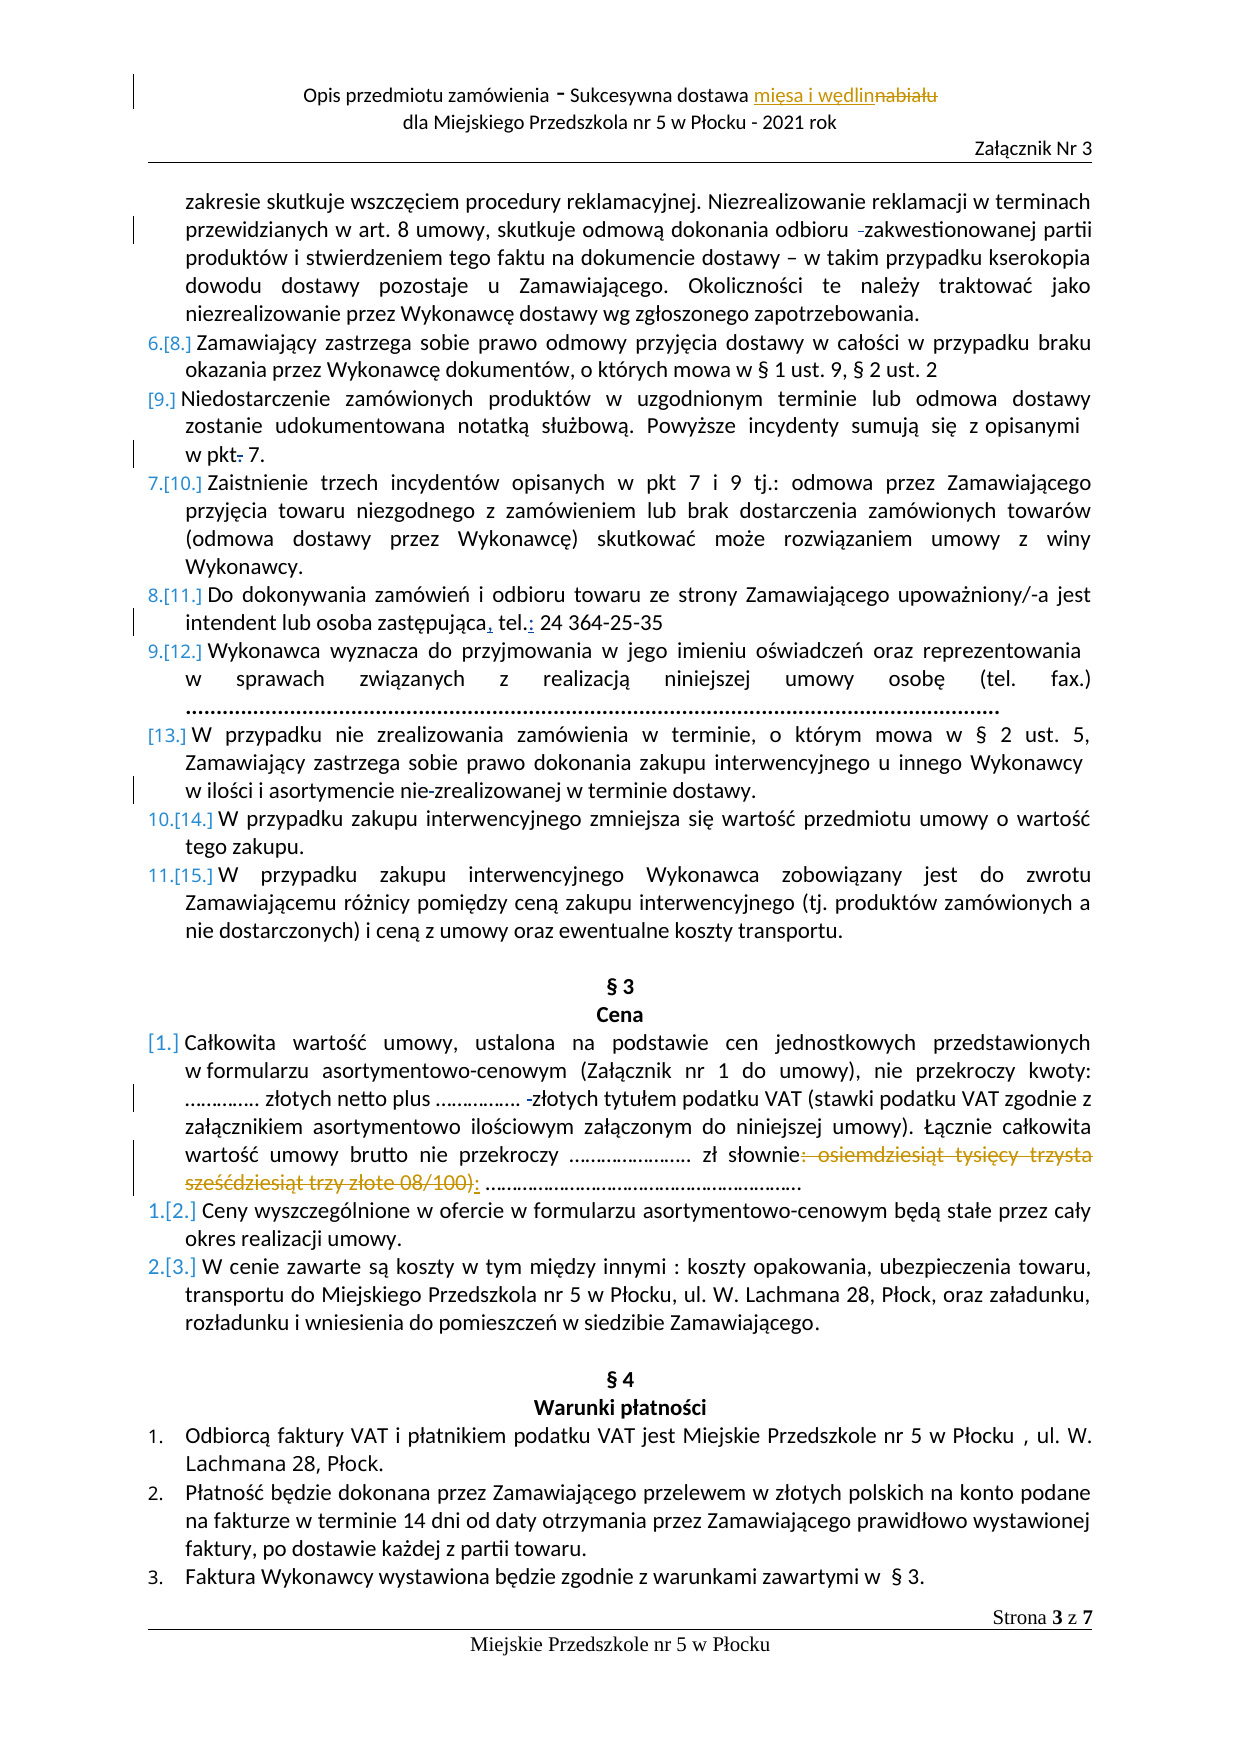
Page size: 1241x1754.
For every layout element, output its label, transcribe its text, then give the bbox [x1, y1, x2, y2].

text § 3 [148, 972, 1092, 1000]
list Odbiorcą faktury VAT i płatnikiem podatku VAT jest Miejskie Przedszkole nr 5 w Płocku , ul. W. Lachmana 28, Płock. [148, 1421, 1092, 1478]
list Wykonawca wyznacza do przyjmowania w jego imieniu oświadczeń oraz reprezentowania w sprawach związanych z realizacją niniejszej umowy osobę (tel. fax.) ..................................................................................................................................... [148, 636, 1092, 720]
list Ceny wyszczególnione w ofercie w formularzu asortymentowo-cenowym będą stałe przez cały okres realizacji umowy. [148, 1196, 1092, 1252]
list Całkowita wartość umowy, ustalona na podstawie cen jednostkowych przedstawionych w formularzu asortymentowo-cenowym (Załącznik nr 1 do umowy), nie przekroczy kwoty: ………….. złotych netto plus ……………. złotych tytułem podatku VAT (stawki podatku VAT zgodnie z załącznikiem asortymentowo ilościowym załączonym do niniejszej umowy). Łącznie całkowita wartość umowy brutto nie przekroczy ………………….. zł słownie …………………………………………………… [148, 1028, 1092, 1196]
text Cena [148, 1000, 1092, 1028]
list W cenie zawarte są koszty w tym między innymi : koszty opakowania, ubezpieczenia towaru, transportu do Miejskiego Przedszkola nr 5 w Płocku, ul. W. Lachmana 28, Płock, oraz załadunku, rozładunku i wniesienia do pomieszczeń w siedzibie Zamawiającego. [148, 1252, 1092, 1337]
list Zamawiający zastrzega sobie prawo odmowy przyjęcia dostawy w całości w przypadku braku okazania przez Wykonawcę dokumentów, o których mowa w § 1 ust. 9, § 2 ust. 2 [148, 328, 1092, 384]
list W przypadku zakupu interwencyjnego Wykonawca zobowiązany jest do zwrotu Zamawiającemu różnicy pomiędzy ceną zakupu interwencyjnego (tj. produktów zamówionych a nie dostarczonych) i ceną z umowy oraz ewentualne koszty transportu. [148, 860, 1092, 944]
list Niedostarczenie zamówionych produktów w uzgodnionym terminie lub odmowa dostawy zostanie udokumentowana notatką służbową. Powyższe incydenty sumują się z opisanymi w pkt 7. [148, 384, 1092, 468]
text Warunki płatności [148, 1393, 1092, 1421]
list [148, 187, 1092, 328]
list Do dokonywania zamówień i odbioru towaru ze strony Zamawiającego upoważniony/-a jest intendent lub osoba zastępująca tel. 24 364-25-35 [148, 580, 1092, 636]
list W przypadku nie zrealizowania zamówienia w terminie, o którym mowa w § 2 ust. 5, Zamawiający zastrzega sobie prawo dokonania zakupu interwencyjnego u innego Wykonawcy w ilości i asortymencie niezrealizowanej w terminie dostawy. [148, 720, 1092, 804]
list Zaistnienie trzech incydentów opisanych w pkt 7 i 9 tj.: odmowa przez Zamawiającego przyjęcia towaru niezgodnego z zamówieniem lub brak dostarczenia zamówionych towarów (odmowa dostawy przez Wykonawcę) skutkować może rozwiązaniem umowy z winy Wykonawcy. [148, 468, 1092, 580]
list W przypadku zakupu interwencyjnego zmniejsza się wartość przedmiotu umowy o wartość tego zakupu. [148, 804, 1092, 860]
list Płatność będzie dokonana przez Zamawiającego przelewem w złotych polskich na konto podane na fakturze w terminie 14 dni od daty otrzymania przez Zamawiającego prawidłowo wystawionej faktury, po dostawie każdej z partii towaru. [148, 1478, 1092, 1562]
list Faktura Wykonawcy wystawiona będzie zgodnie z warunkami zawartymi w § 3. [148, 1562, 1092, 1590]
text § 4 [148, 1365, 1092, 1393]
